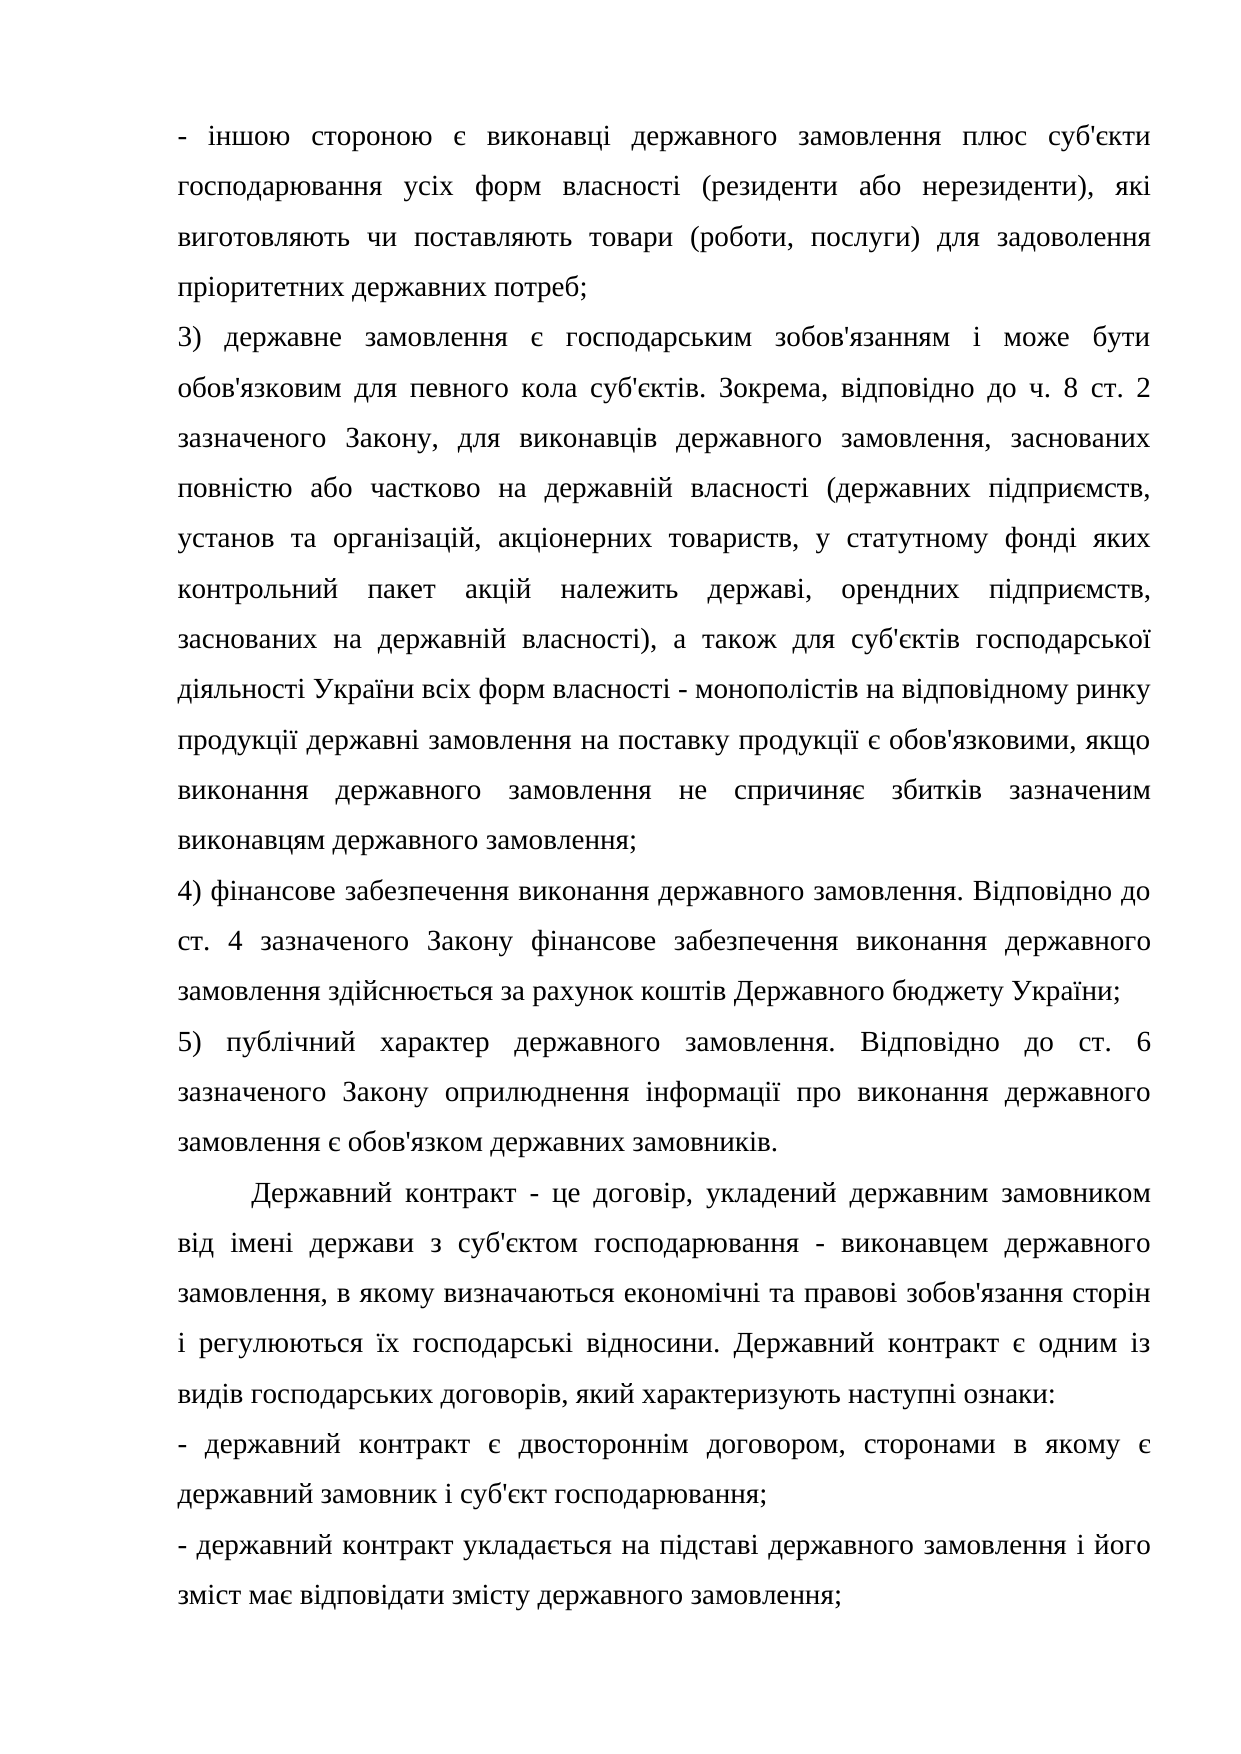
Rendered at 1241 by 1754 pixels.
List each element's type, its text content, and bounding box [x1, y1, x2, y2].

list 5) публічний характер державного замовлення. Відповідно до ст. 6 зазначеного Закону оприлюднення інформації про виконання державного замовлення є обов'язком державних замовників. [177, 1024, 1152, 1158]
list - іншою стороною є виконавці державного замовлення плюс суб'єкти господарювання усіх форм власності (резиденти або нерезиденти), які виготовляють чи поставляють товари (роботи, послуги) для задоволення пріоритетних державних потреб; [177, 118, 1152, 303]
list Державний контракт - це договір, укладений державним замовником від імені держави з суб'єктом господарювання - виконавцем державного замовлення, в якому визначаються економічні та правові зобов'язання сторін і регулюються їх господарські відносини. Державний контракт є одним із видів господарських договорів, який характеризують наступні ознаки: [177, 1175, 1152, 1409]
list - державний контракт укладається на підставі державного замовлення і його зміст має відповідати змісту державного замовлення; [177, 1527, 1152, 1611]
list 4) фінансове забезпечення виконання державного замовлення. Відповідно до ст. 4 зазначеного Закону фінансове забезпечення виконання державного замовлення здійснюється за рахунок коштів Державного бюджету України; [177, 873, 1152, 1007]
list - державний контракт є двостороннім договором, сторонами в якому є державний замовник і суб'єкт господарювання; [177, 1426, 1152, 1510]
list 3) державне замовлення є господарським зобов'язанням і може бути обов'язковим для певного кола суб'єктів. Зокрема, відповідно до ч. 8 ст. 2 зазначеного Закону, для виконавців державного замовлення, заснованих повністю або частково на державній власності (державних підприємств, установ та організацій, акціонерних товариств, у статутному фонді яких контрольний пакет акцій належить державі, орендних підприємств, заснованих на державній власності), а також для суб'єктів господарської діяльності України всіх форм власності - монополістів на відповідному ринку продукції державні замовлення на поставку продукції є обов'язковими, якщо виконання державного замовлення не спричиняє збитків зазначеним виконавцям державного замовлення; [177, 319, 1152, 856]
